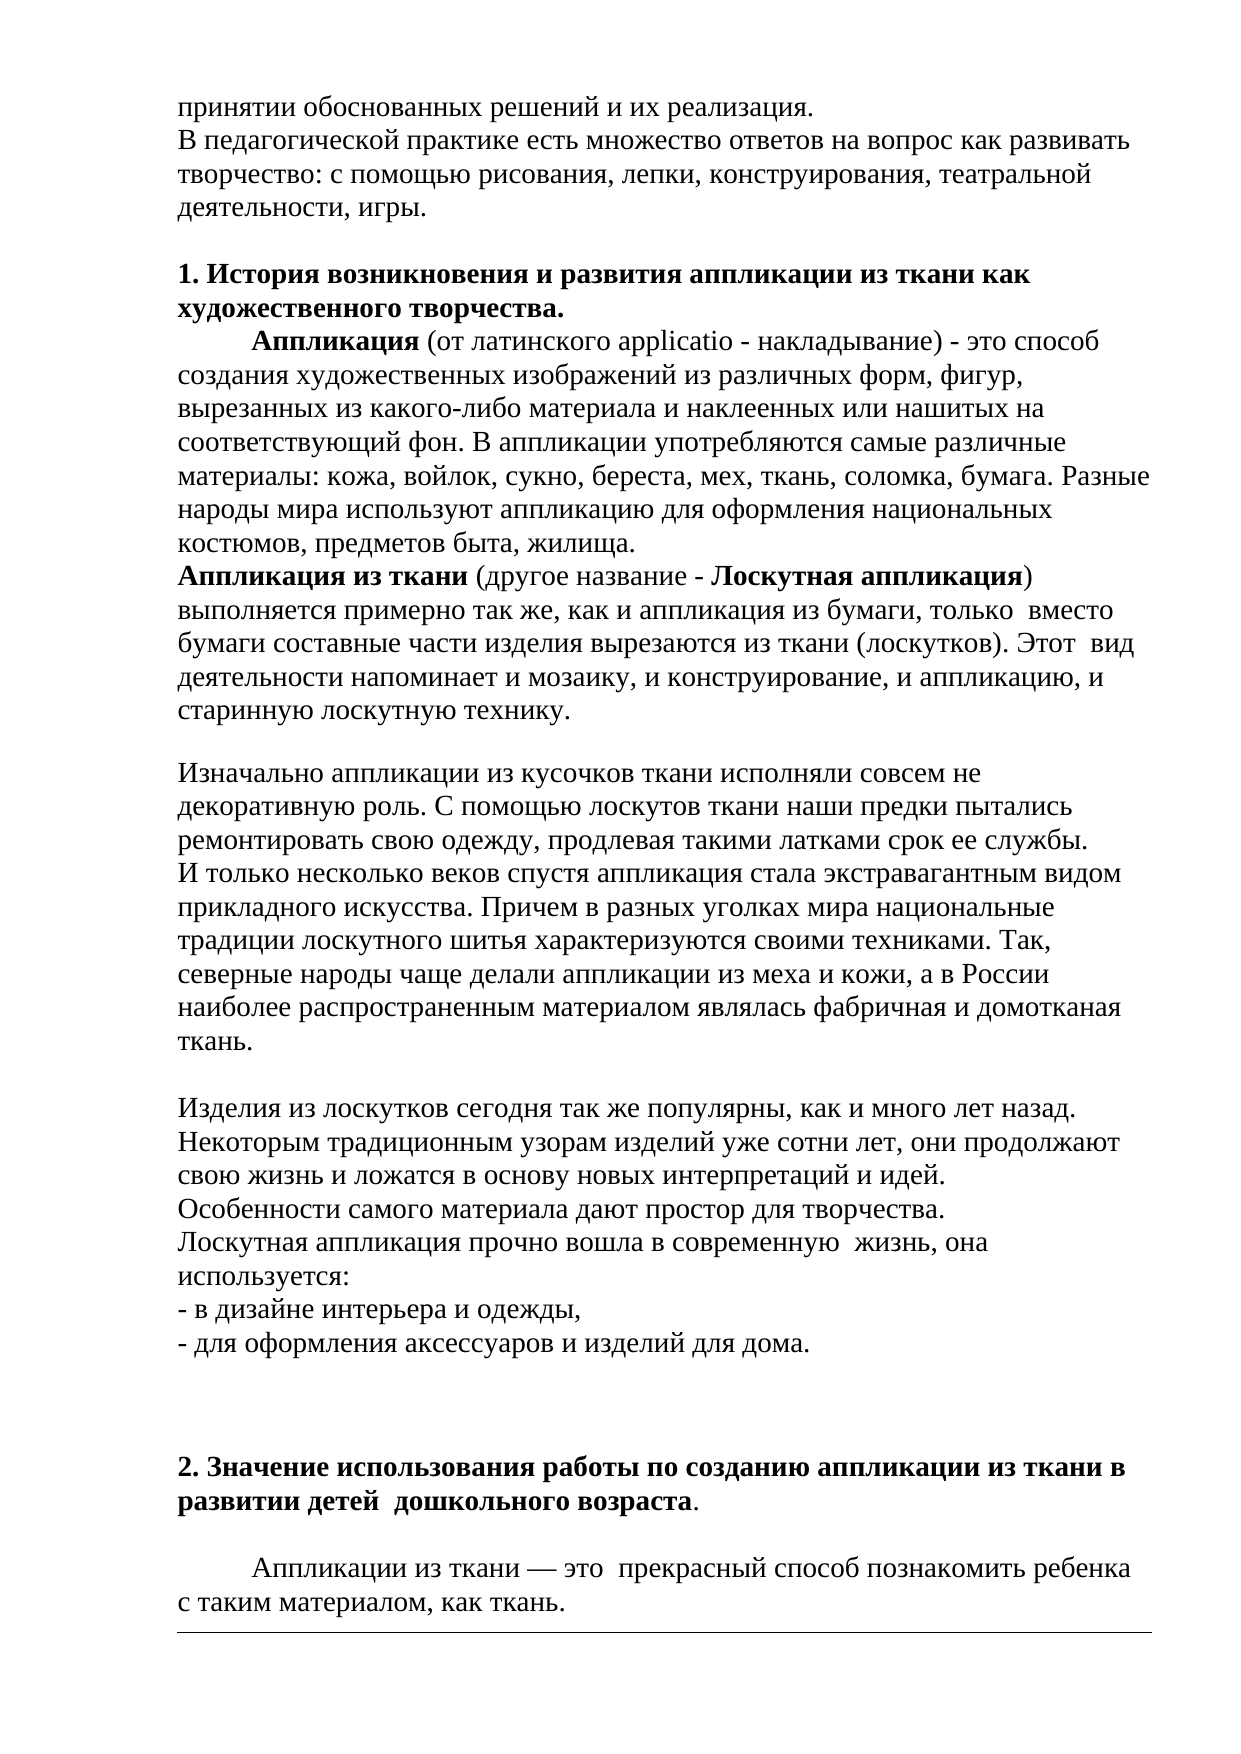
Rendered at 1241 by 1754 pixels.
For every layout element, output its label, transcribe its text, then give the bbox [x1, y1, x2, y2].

text 2. Значение использования работы по созданию аппликации из ткани в развитии детей дошкольного возраста. [177, 1449, 1152, 1517]
text Аппликация из ткани (другое название - Лоскутная аппликация) выполняется примерно так же, как и аппликация из бумаги, только вместо бумаги составные части изделия вырезаются из ткани (лоскутков). Этот вид деятельности напоминает и мозаику, и конструирование, и аппликацию, и старинную лоскутную технику. [177, 558, 1152, 726]
text - в дизайне интерьера и одежды, [177, 1291, 1152, 1325]
text Аппликации из ткани — это прекрасный способ познакомить ребенка с таким материалом, как ткань. [177, 1550, 1152, 1632]
text - для оформления аксессуаров и изделий для дома. [177, 1325, 1152, 1358]
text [177, 89, 1152, 223]
text Изделия из лоскутков сегодня так же популярны, как и много лет назад. Некоторым традиционным узорам изделий уже сотни лет, они продолжают свою жизнь и ложатся в основу новых интерпретаций и идей. Особенности самого материала дают простор для творчества. [177, 1090, 1152, 1224]
text Лоскутная аппликация прочно вошла в современную жизнь, она используется: [177, 1224, 1152, 1291]
text Аппликация (от латинского applicatio - накладывание) - это способ создания художественных изображений из различных форм, фигур, вырезанных из какого-либо материала и наклеенных или нашитых на соответствующий фон. В аппликации употребляются самые различные материалы: кожа, войлок, сукно, береста, мех, ткань, соломка, бумага. Разные народы мира используют аппликацию для оформления национальных костюмов, предметов быта, жилища. [177, 323, 1152, 558]
text Изначально аппликации из кусочков ткани исполняли совсем не декоративную роль. С помощью лоскутов ткани наши предки пытались ремонтировать свою одежду, продлевая такими латками срок ее службы. И только несколько веков спустя аппликация стала экстравагантным видом прикладного искусства. Причем в разных уголках мира национальные традиции лоскутного шитья характеризуются своими техниками. Так, северные народы чаще делали аппликации из меха и кожи, а в России наиболее распространенным материалом являлась фабричная и домотканая ткань. [177, 755, 1152, 1057]
text 1. История возникновения и развития аппликации из ткани как художественного творчества. [177, 256, 1152, 323]
